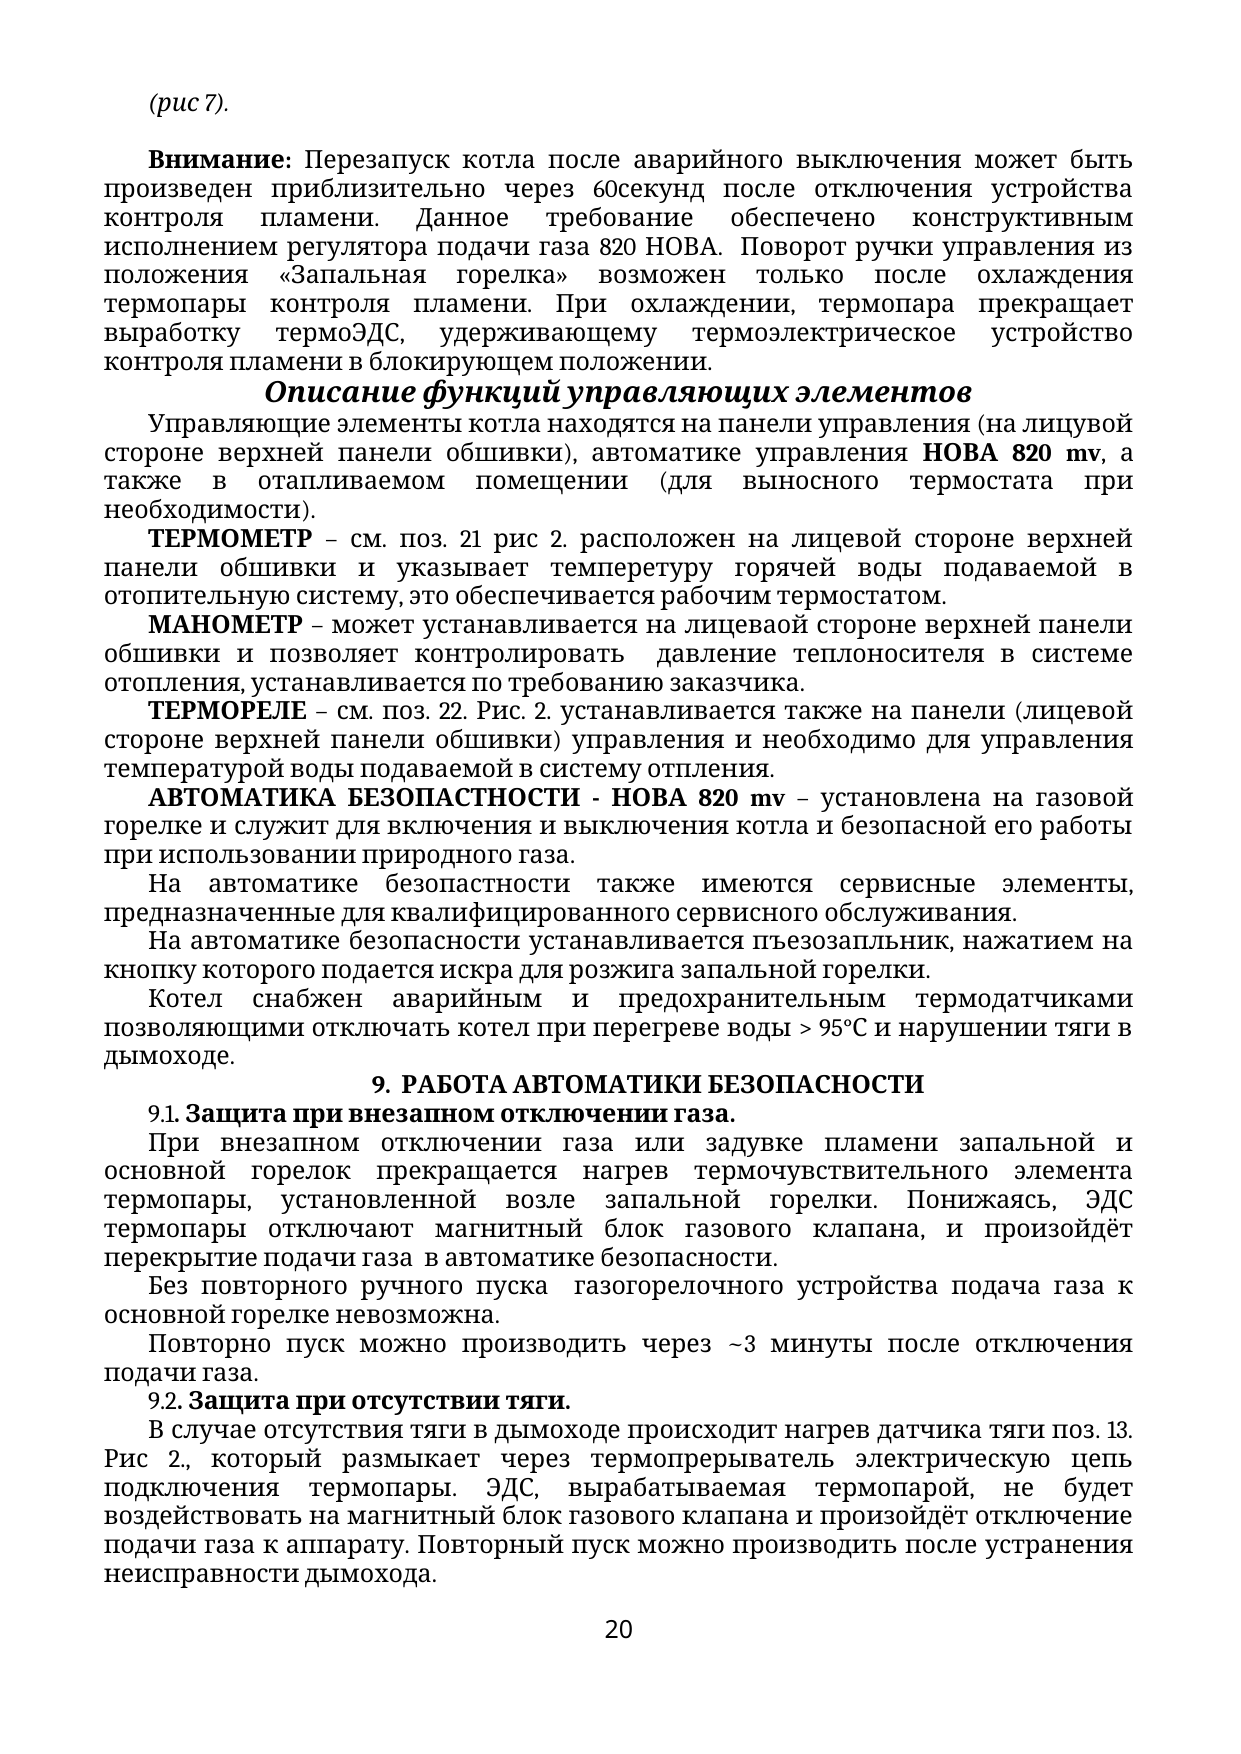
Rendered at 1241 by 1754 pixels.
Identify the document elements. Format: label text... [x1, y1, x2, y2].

text МАНОМЕТР – может устанавливается на лицеваой стороне верхней панели обшивки и позволяет контролировать давление теплоносителя в системе отопления, устанавливается по требованию заказчика. [103, 611, 1134, 697]
text На автоматике безопасности устанавливается пъезозапльник, нажатием на кнопку которого подается искра для розжига запальной горелки. [103, 927, 1134, 985]
text В случае отсутствия тяги в дымоходе происходит нагрев датчика тяги поз. 13. Рис 2., который размыкает через термопрерыватель электрическую цепь подключения термопары. ЭДС, вырабатываемая термопарой, не будет воздействовать на магнитный блок газового клапана и произойдёт отключение подачи газа к аппарату. Повторный пуск можно производить после устранения неисправности дымохода. [103, 1416, 1134, 1588]
text Без повторного ручного пуска газогорелочного устройства подача газа к основной горелке невозможна. [103, 1272, 1134, 1330]
text Котел снабжен аварийным и предохранительным термодатчиками позволяющими отключать котел при перегреве воды > 95°С и нарушении тяги в дымоходе. [103, 985, 1134, 1071]
text Управляющие элементы котла находятся на панели управления (на лицувой стороне верхней панели обшивки), автоматике управления НОВА 820 mv, а также в отапливаемом помещении (для выносного термостата при необходимости). [103, 410, 1134, 525]
text Повторно пуск можно производить через ~3 минуты после отключения подачи газа. [103, 1330, 1134, 1387]
list РАБОТА АВТОМАТИКИ БЕЗОПАСНОСТИ [162, 1071, 1134, 1100]
text ТЕРМОМЕТР – см. поз. 21 рис 2. расположен на лицевой стороне верхней панели обшивки и указывает темперетуру горячей воды подаваемой в отопительную систему, это обеспечивается рабочим термостатом. [103, 525, 1134, 611]
text АВТОМАТИКА БЕЗОПАСТНОСТИ - НОВА 820 mv – установлена на газовой горелке и служит для включения и выключения котла и безопасной его работы при использовании природного газа. [103, 783, 1134, 870]
text 9.1. Защита при внезапном отключении газа. [103, 1100, 1134, 1128]
text Внимание: Перезапуск котла после аварийного выключения может быть произведен приблизительно через 60секунд после отключения устройства контроля пламени. Данное требование обеспечено конструктивным исполнением регулятора подачи газа 820 НОВА. Поворот ручки управления из положения «Запальная горелка» возможен только после охлаждения термопары контроля пламени. При охлаждении, термопара прекращает выработку термоЭДС, удерживающему термоэлектрическое устройство контроля пламени в блокирующем положении. [103, 146, 1134, 376]
text При внезапном отключении газа или задувке пламени запальной и основной горелок прекращается нагрев термочувствительного элемента термопары, установленной возле запальной горелки. Понижаясь, ЭДС термопары отключают магнитный блок газового клапана, и произойдёт перекрытие подачи газа в автоматике безопасности. [103, 1128, 1134, 1272]
text 9.2. Защита при отсутствии тяги. [103, 1387, 1134, 1416]
text На автоматике безопастности также имеются сервисные элементы, предназначенные для квалифицированного сервисного обслуживания. [103, 870, 1134, 927]
text ТЕРМОРЕЛЕ – см. поз. 22. Рис. 2. устанавливается также на панели (лицевой стороне верхней панели обшивки) управления и необходимо для управления температурой воды подаваемой в систему отпления. [103, 697, 1134, 783]
text Описание функций управляющих элементов [103, 376, 1134, 410]
text (рис 7). [103, 89, 1134, 117]
